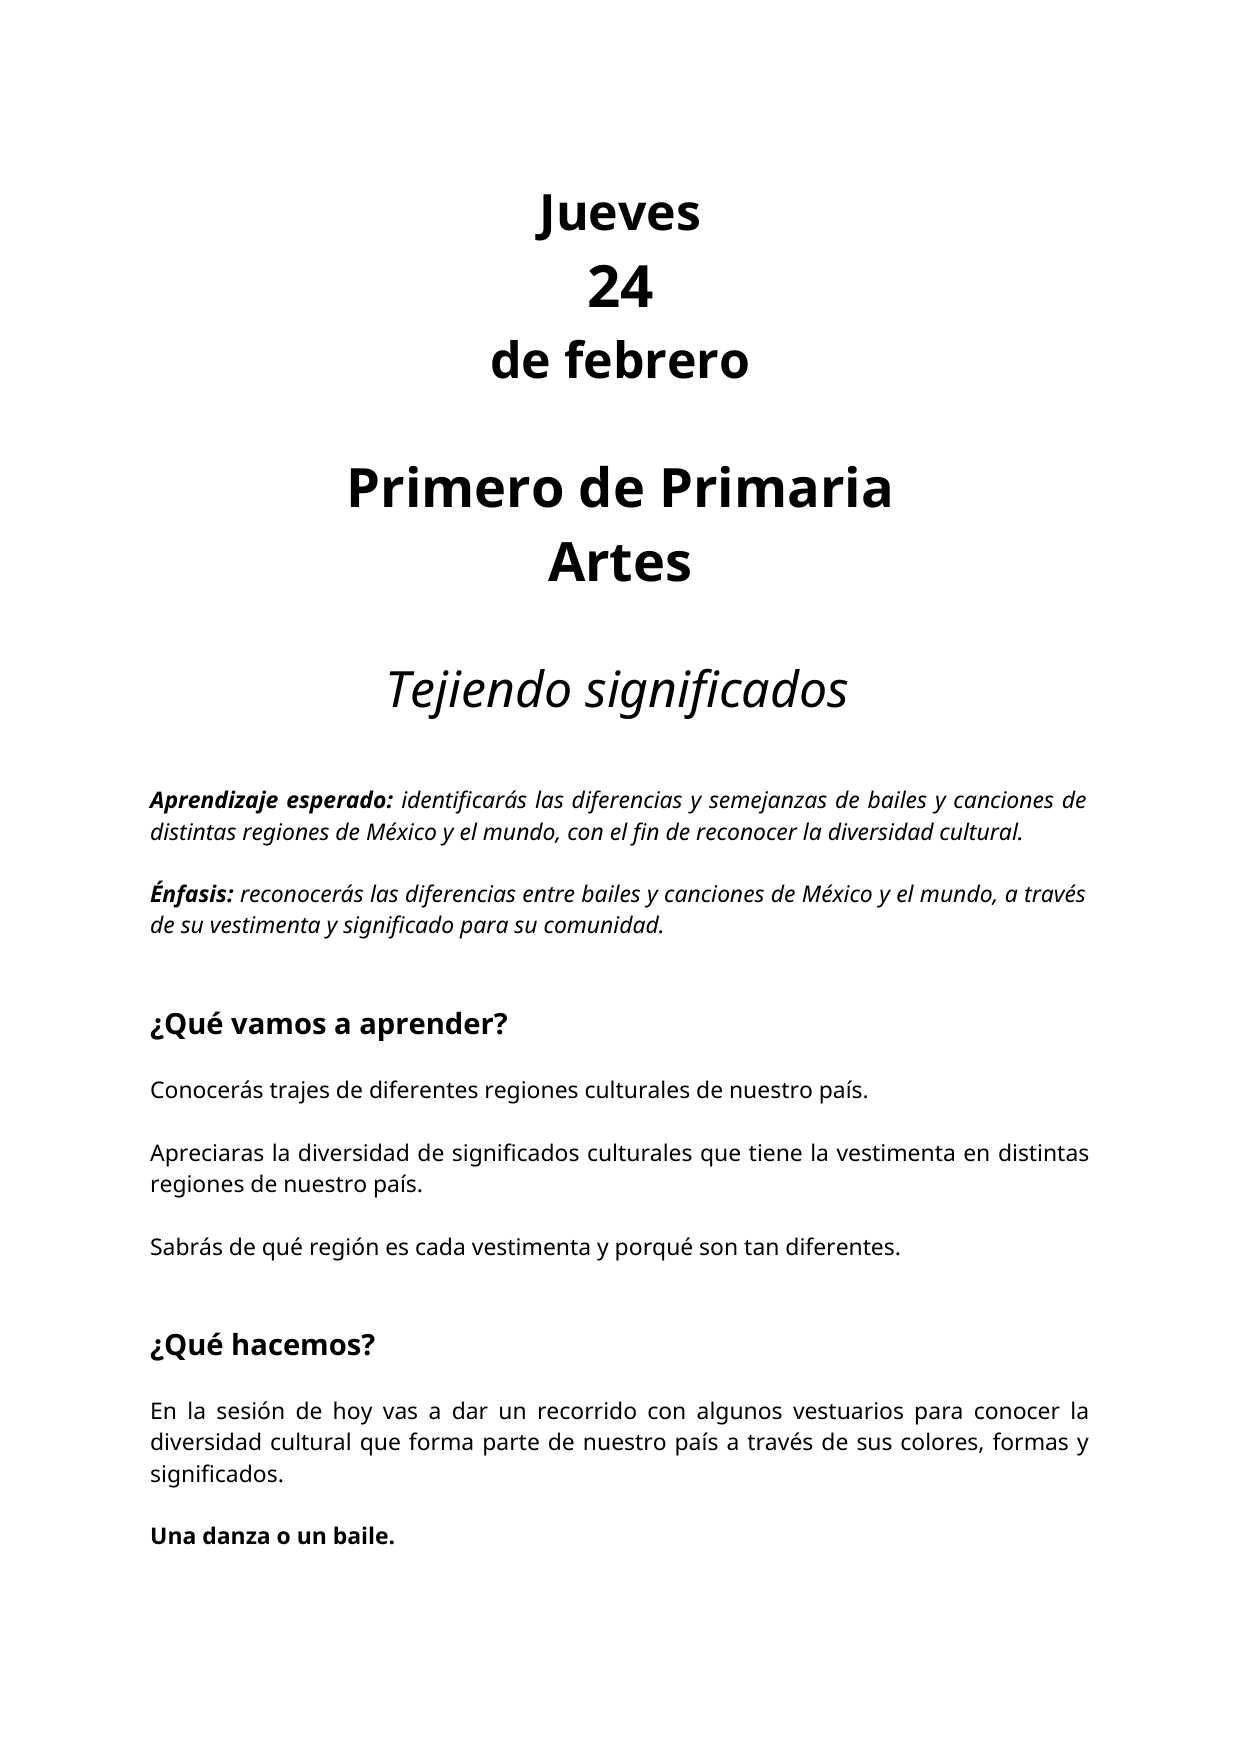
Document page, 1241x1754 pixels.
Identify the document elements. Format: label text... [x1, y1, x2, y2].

text 24 [150, 245, 1090, 325]
text Énfasis: reconocerás las diferencias entre bailes y canciones de México y el mundo, a través de su vestimenta y significado para su comunidad. [150, 878, 1090, 941]
text Tejiendo significados [150, 654, 1090, 722]
text ¿Qué vamos a aprender? [150, 1003, 1090, 1043]
text Aprendizaje esperado: identificarás las diferencias y semejanzas de bailes y canciones de distintas regiones de México y el mundo, con el fin de reconocer la diversidad cultural. [150, 784, 1090, 847]
text Apreciaras la diversidad de significados culturales que tiene la vestimenta en distintas regiones de nuestro país. [150, 1137, 1090, 1199]
text Jueves [150, 177, 1090, 245]
text Sabrás de qué región es cada vestimenta y porqué son tan diferentes. [150, 1230, 1090, 1262]
text Artes [150, 523, 1090, 597]
text Primero de Primaria [150, 449, 1090, 523]
text Conocerás trajes de diferentes regiones culturales de nuestro país. [150, 1074, 1090, 1105]
text de febrero [150, 325, 1090, 393]
text Una danza o un baile. [150, 1520, 1090, 1551]
text ¿Qué hacemos? [150, 1324, 1090, 1364]
text En la sesión de hoy vas a dar un recorrido con algunos vestuarios para conocer la diversidad cultural que forma parte de nuestro país a través de sus colores, formas y significados. [150, 1395, 1090, 1489]
